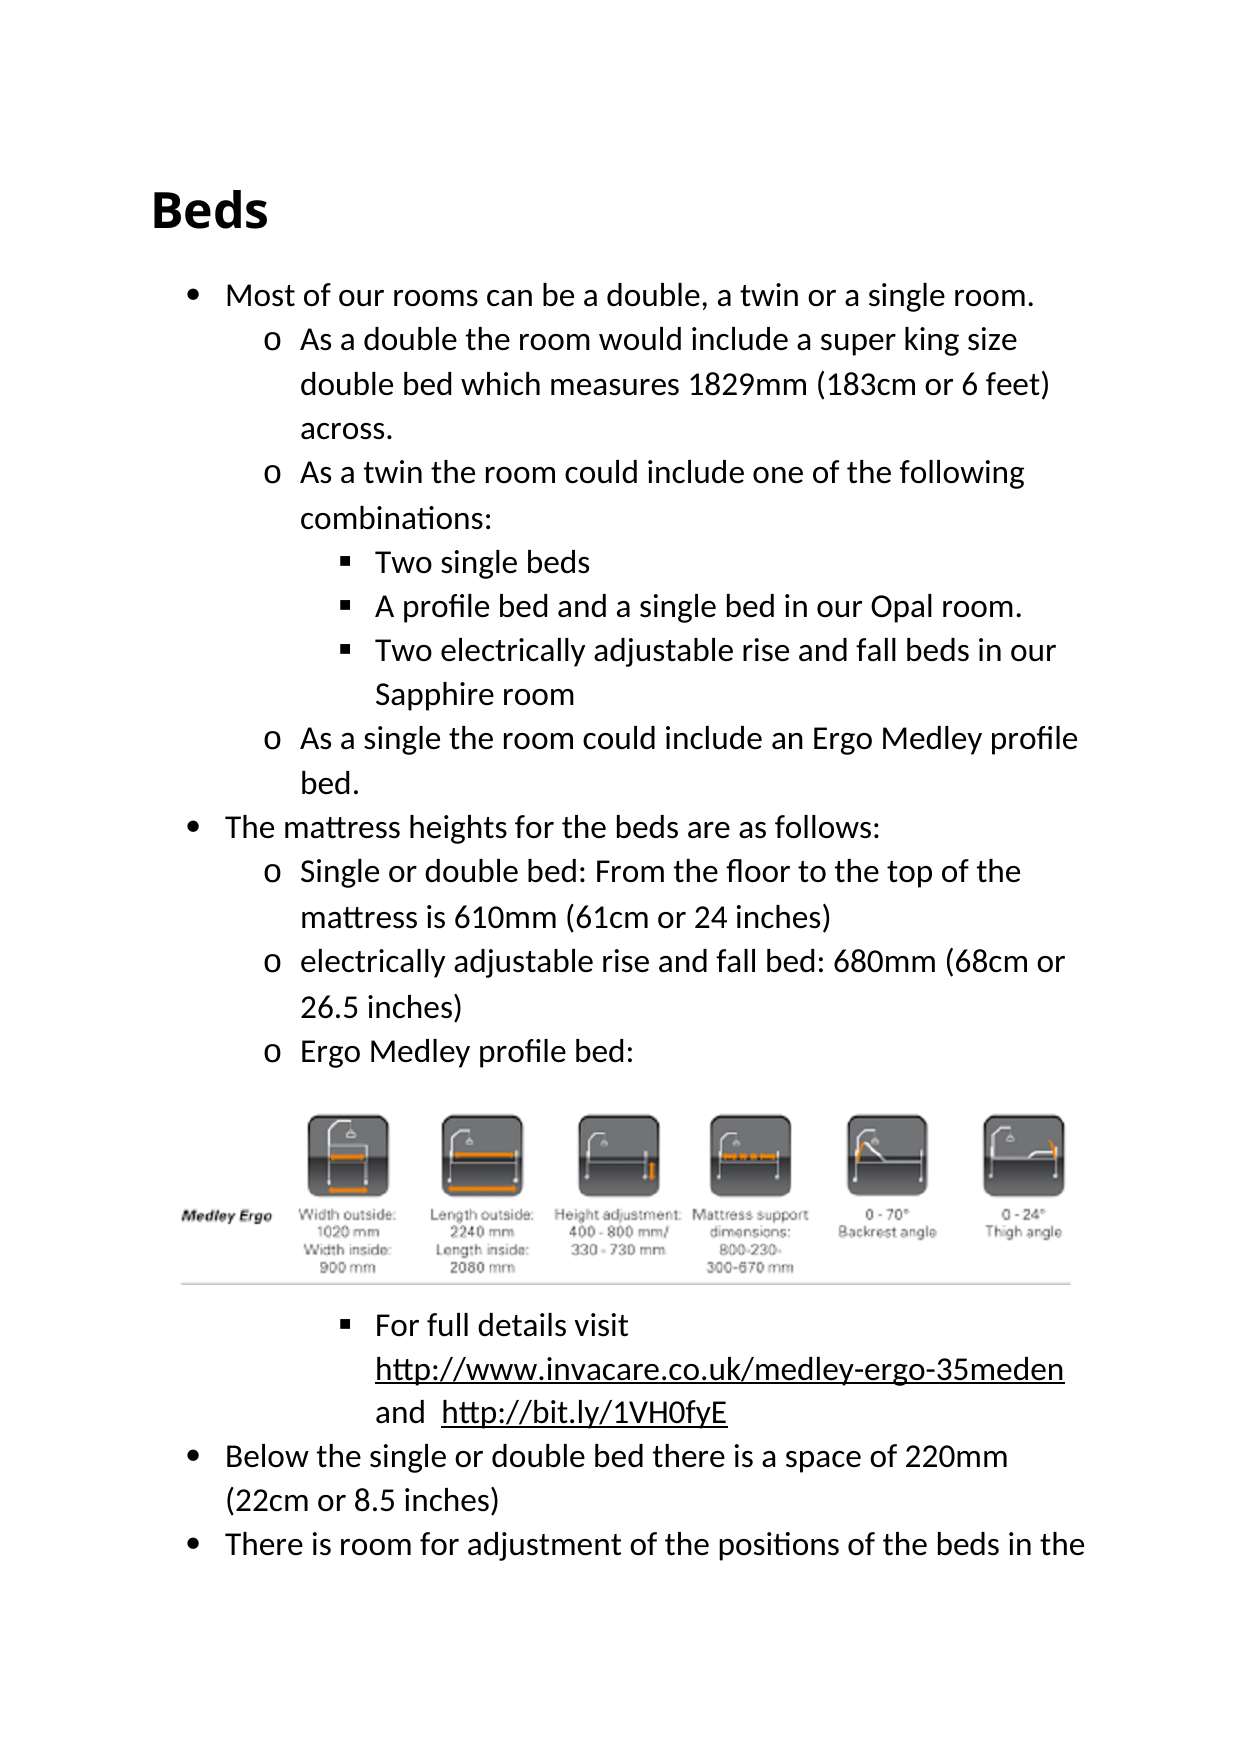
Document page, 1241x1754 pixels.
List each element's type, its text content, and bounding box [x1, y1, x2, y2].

list Single or double bed: From the floor to the top of the mattress is 610mm (61cm or 24 inches) [262, 850, 1090, 937]
list As a twin the room could include one of the following combinations: [262, 451, 1090, 538]
list Ergo Medley profile bed: [262, 1030, 1090, 1072]
list electrically adjustable rise and fall bed: 680mm (68cm or 26.5 inches) [262, 940, 1090, 1026]
subtitle Beds [150, 175, 1090, 243]
list Below the single or double bed there is a space of 220mm (22cm or 8.5 inches) [187, 1436, 1090, 1520]
list A profile bed and a single bed in our Opal room. [337, 585, 1090, 626]
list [187, 1523, 1090, 1564]
list Two single beds [337, 541, 1090, 582]
list As a single the room could include an Ergo Medley profile bed. [262, 717, 1090, 803]
list Two electrically adjustable rise and fall beds in our Sapphire room [337, 629, 1090, 713]
list For full details visit http://www.invacare.co.uk/medley-ergo-35meden and http://bit.ly/1VH0fyE [337, 1304, 1090, 1432]
list Most of our rooms can be a double, a twin or a single room. [187, 273, 1090, 314]
list As a double the room would include a super king size double bed which measures 1829mm (183cm or 6 feet) across. [262, 317, 1090, 448]
list The mattress heights for the beds are as follows: [187, 806, 1090, 847]
picture [150, 1092, 1091, 1285]
